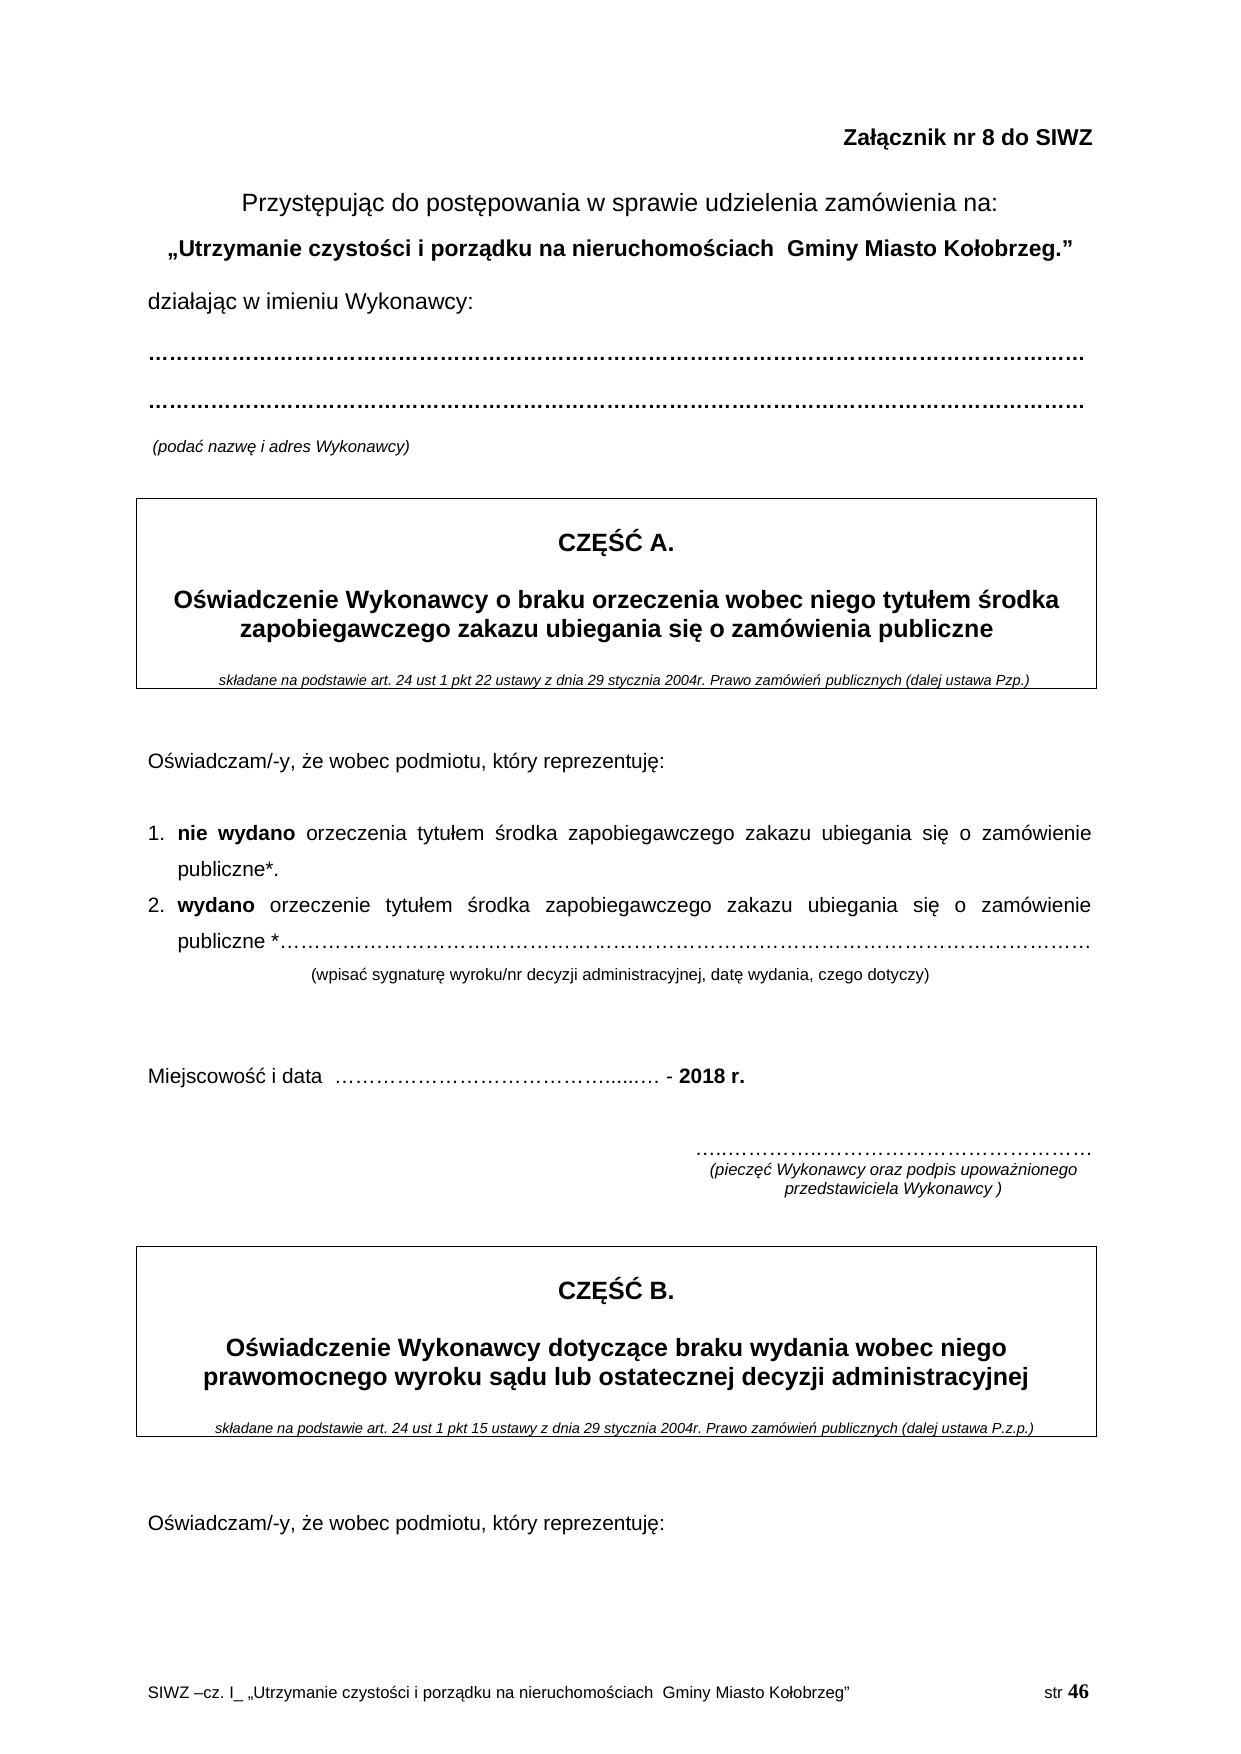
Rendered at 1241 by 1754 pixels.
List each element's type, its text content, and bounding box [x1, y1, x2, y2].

text działając w imieniu Wykonawcy: [148, 288, 1092, 314]
text Załącznik nr 8 do SIWZ [148, 124, 1092, 151]
text Miejscowość i data …………………………………......… - 2018 r. [148, 1064, 1092, 1088]
list wydano orzeczenie tytułem środka zapobiegawczego zakazu ubiegania się o zamówienie publiczne *……………………………………………………………………………………………………… [148, 893, 1092, 953]
list nie wydano orzeczenia tytułem środka zapobiegawczego zakazu ubiegania się o zamówienie publiczne*. [148, 821, 1092, 881]
text Oświadczam/-y, że wobec podmiotu, który reprezentuję: [148, 1510, 1092, 1534]
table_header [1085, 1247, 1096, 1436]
text Przystępując do postępowania w sprawie udzielenia zamówienia na: [148, 188, 1092, 217]
text „Utrzymanie czystości i porządku na nieruchomościach Gminy Miasto Kołobrzeg.” [148, 235, 1092, 261]
text …..…………..………………………………… [148, 1136, 1092, 1159]
text ……………………………………………………………………………………………………………………… [148, 341, 1092, 364]
text (podać nazwę i adres Wykonawcy) [148, 436, 1092, 456]
text ……………………………………………………………………………………………………………………… [148, 388, 1092, 412]
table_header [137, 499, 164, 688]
text (pieczęć Wykonawcy oraz podpis upoważnionego przedstawiciela Wykonawcy ) [694, 1159, 1093, 1198]
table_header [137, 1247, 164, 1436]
text Oświadczam/-y, że wobec podmiotu, który reprezentuję: [148, 749, 1092, 773]
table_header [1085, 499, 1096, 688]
text (wpisać sygnaturę wyroku/nr decyzji administracyjnej, datę wydania, czego dotyczy) [148, 964, 1092, 984]
